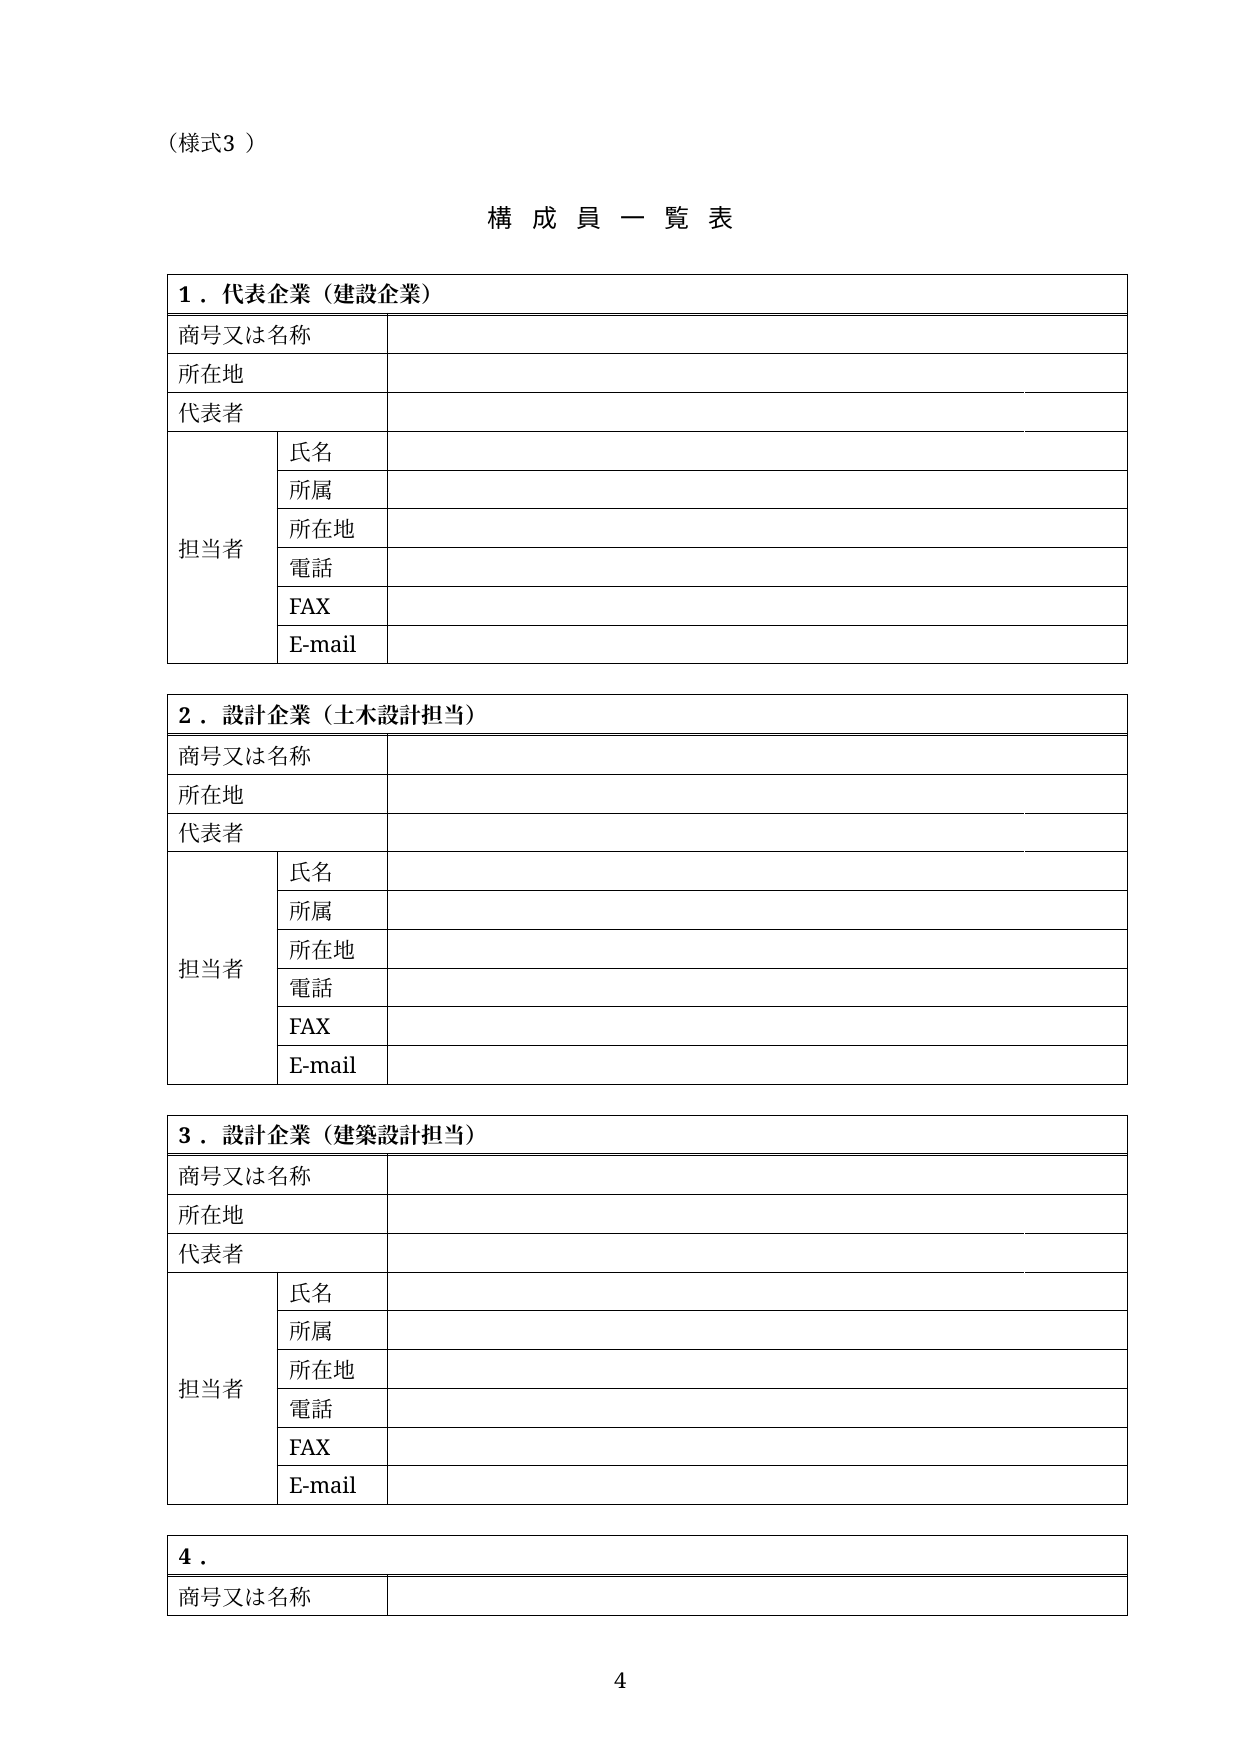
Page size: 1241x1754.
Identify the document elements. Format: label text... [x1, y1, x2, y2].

table_cell 電話 [278, 1389, 387, 1427]
table_cell 商号又は名称 [168, 1156, 387, 1194]
table_cell FAX [278, 1428, 387, 1465]
table_cell [388, 1577, 1127, 1614]
table_cell [388, 548, 1127, 586]
table_cell 所在地 [168, 1195, 387, 1233]
table_cell 所属 [278, 471, 387, 508]
table_cell 担当者 [168, 852, 277, 1084]
table_cell [388, 1273, 1127, 1310]
table_cell 商号又は名称 [168, 316, 387, 353]
table_cell [388, 1428, 1127, 1465]
table_cell [388, 1389, 1127, 1427]
table_cell 氏名 [278, 852, 387, 890]
table_cell [388, 1007, 1127, 1045]
table_cell [388, 587, 1127, 624]
table_cell E-mail [278, 1046, 387, 1084]
table_cell [388, 736, 1127, 774]
table_cell 電話 [278, 969, 387, 1006]
table_cell [388, 814, 1024, 851]
table_cell 所属 [278, 1311, 387, 1349]
table_cell [388, 1311, 1127, 1349]
table_cell 代表者 [168, 393, 387, 431]
table_header 4． [168, 1536, 1127, 1574]
table_cell [388, 316, 1127, 353]
table_cell E-mail [278, 626, 387, 663]
table_cell 商号又は名称 [168, 1577, 387, 1614]
table_cell [388, 930, 1127, 967]
table_cell 氏名 [278, 432, 387, 469]
table_cell [388, 626, 1127, 663]
table_cell 所在地 [168, 354, 387, 392]
table_cell 担当者 [168, 1273, 277, 1504]
table_cell 所在地 [278, 930, 387, 967]
table_cell 商号又は名称 [168, 736, 387, 774]
table_cell 所属 [278, 891, 387, 929]
table_cell [388, 393, 1024, 431]
table_cell 所在地 [278, 509, 387, 547]
table_cell [388, 1156, 1127, 1194]
table_cell [388, 891, 1127, 929]
text 構成員一覧表 [156, 198, 1084, 236]
table_cell [388, 1350, 1127, 1388]
table_cell [1025, 1234, 1127, 1272]
table_header 1．代表企業（建設企業） [168, 275, 1127, 312]
table_cell [388, 852, 1127, 890]
table_cell [388, 1466, 1127, 1504]
table_cell [1025, 393, 1127, 431]
table_cell 代表者 [168, 814, 387, 851]
table_cell [388, 969, 1127, 1006]
table_header 2．設計企業（土木設計担当） [168, 695, 1127, 733]
table_cell [388, 471, 1127, 508]
table_header 3．設計企業（建築設計担当） [168, 1116, 1127, 1153]
table_cell FAX [278, 1007, 387, 1045]
table_cell [388, 1234, 1024, 1272]
table_cell 所在地 [278, 1350, 387, 1388]
table_cell [388, 1195, 1127, 1233]
table_cell 代表者 [168, 1234, 387, 1272]
table_cell E-mail [278, 1466, 387, 1504]
table_cell [388, 509, 1127, 547]
table_cell 担当者 [168, 432, 277, 663]
table_cell FAX [278, 587, 387, 624]
table_cell [388, 432, 1127, 469]
table_cell [388, 354, 1127, 392]
table_cell 電話 [278, 548, 387, 586]
table_cell 氏名 [278, 1273, 387, 1310]
table_cell [388, 775, 1127, 812]
table_cell [388, 1046, 1127, 1084]
table_cell [1025, 814, 1127, 851]
table_cell 所在地 [168, 775, 387, 812]
text （様式3） [156, 123, 1084, 161]
